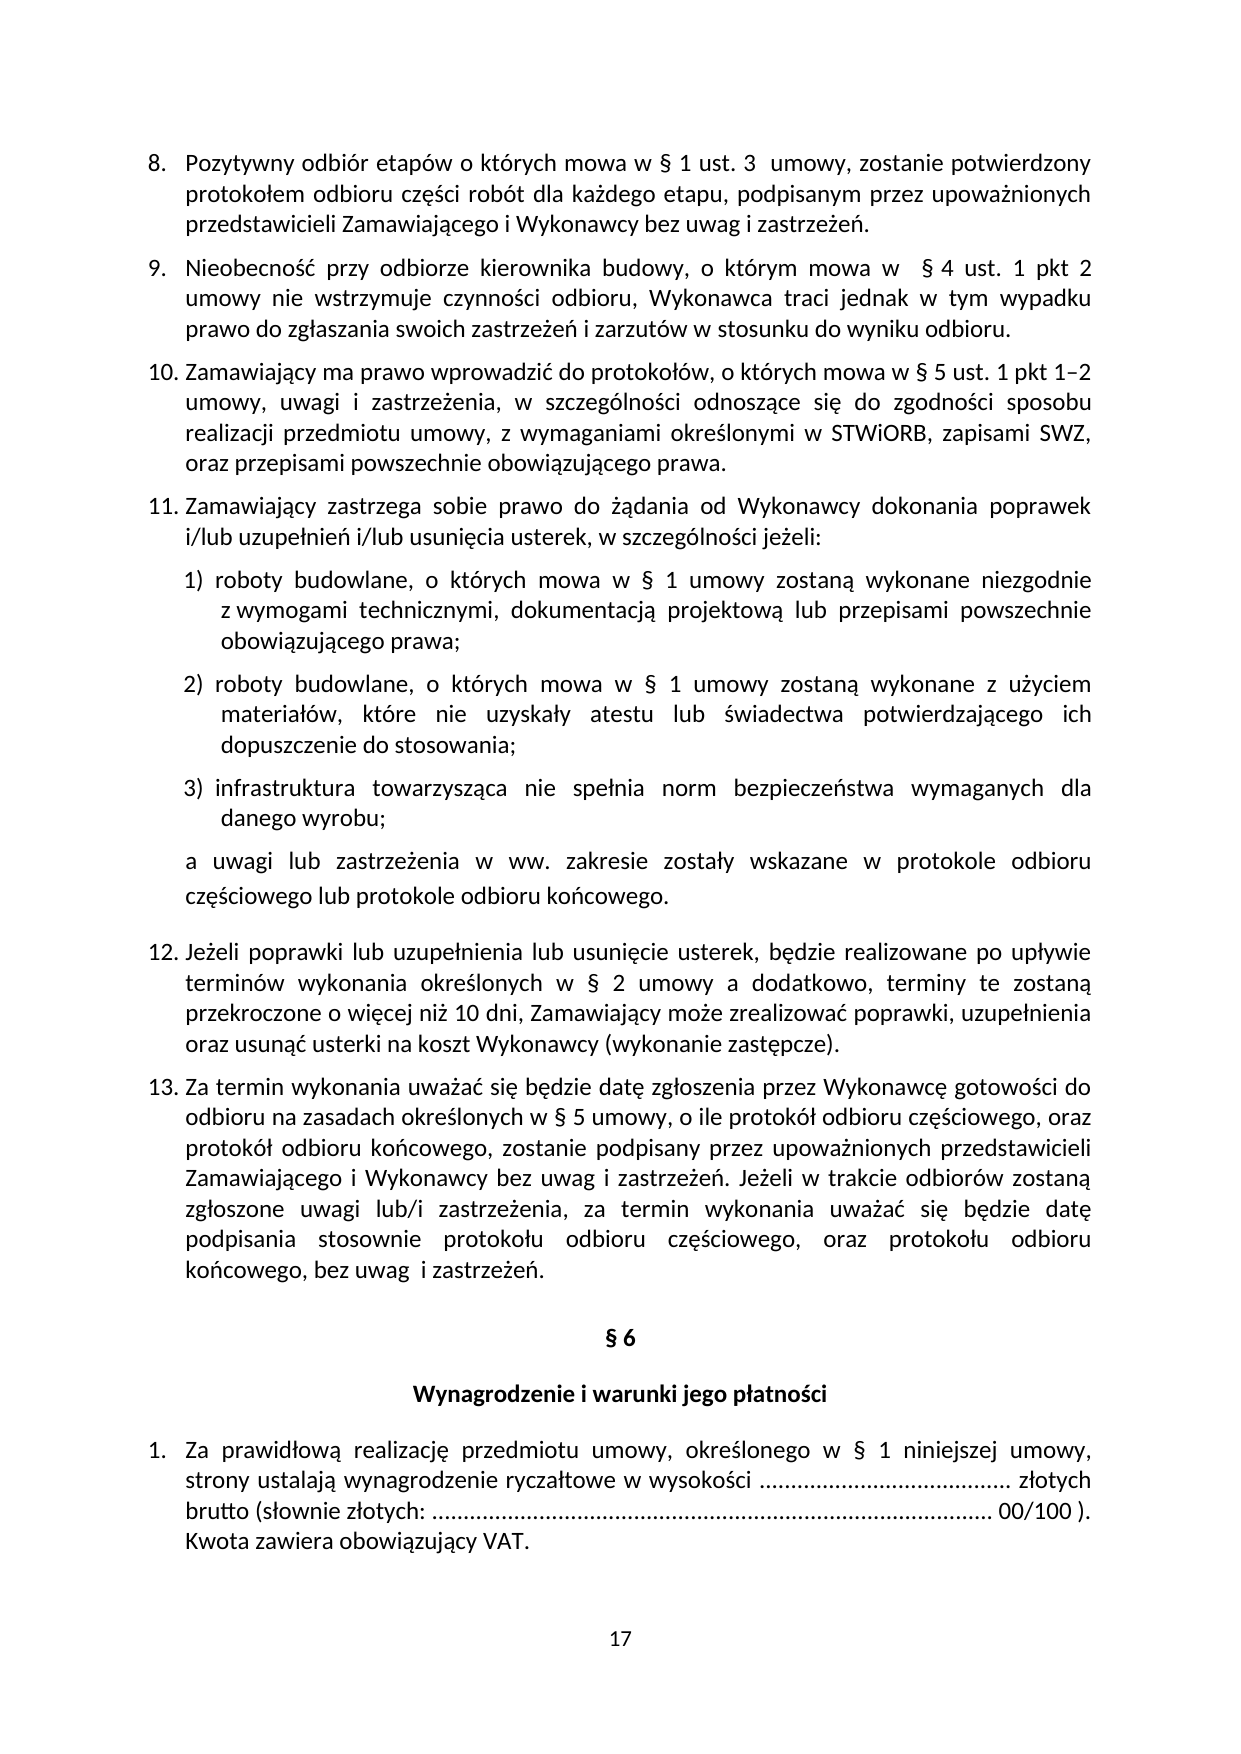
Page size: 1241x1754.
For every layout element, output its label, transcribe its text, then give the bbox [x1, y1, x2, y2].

list Zamawiający zastrzega sobie prawo do żądania od Wykonawcy dokonania poprawek i/lub uzupełnień i/lub usunięcia usterek, w szczególności jeżeli: [148, 490, 1093, 551]
list infrastruktura towarzysząca nie spełnia norm bezpieczeństwa wymaganych dla danego wyrobu; [183, 772, 1093, 833]
list roboty budowlane, o których mowa w § 1 umowy zostaną wykonane z użyciem materiałów, które nie uzyskały atestu lub świadectwa potwierdzającego ich dopuszczenie do stosowania; [183, 668, 1093, 759]
list roboty budowlane, o których mowa w § 1 umowy zostaną wykonane niezgodnie z wymogami technicznymi, dokumentacją projektową lub przepisami powszechnie obowiązującego prawa; [183, 564, 1093, 655]
text § 6 [148, 1322, 1093, 1353]
list Za prawidłową realizację przedmiotu umowy, określonego w § 1 niniejszej umowy, strony ustalają wynagrodzenie ryczałtowe w wysokości ........................................ złotych brutto (słownie złotych: ......................................................................................... 00/100 ). Kwota zawiera obowiązujący VAT. [148, 1434, 1093, 1556]
text a uwagi lub zastrzeżenia w ww. zakresie zostały wskazane w protokole odbioru częściowego lub protokole odbioru końcowego. [185, 846, 1093, 911]
list Za termin wykonania uważać się będzie datę zgłoszenia przez Wykonawcę gotowości do odbioru na zasadach określonych w § 5 umowy, o ile protokół odbioru częściowego, oraz protokół odbioru końcowego, zostanie podpisany przez upoważnionych przedstawicieli Zamawiającego i Wykonawcy bez uwag i zastrzeżeń. Jeżeli w trakcie odbiorów zostaną zgłoszone uwagi lub/i zastrzeżenia, za termin wykonania uważać się będzie datę podpisania stosownie protokołu odbioru częściowego, oraz protokołu odbioru końcowego, bez uwag i zastrzeżeń. [148, 1071, 1093, 1284]
text Wynagrodzenie i warunki jego płatności [148, 1378, 1093, 1408]
list Pozytywny odbiór etapów o których mowa w § 1 ust. 3 umowy, zostanie potwierdzony protokołem odbioru części robót dla każdego etapu, podpisanym przez upoważnionych przedstawicieli Zamawiającego i Wykonawcy bez uwag i zastrzeżeń. [148, 148, 1093, 239]
list Zamawiający ma prawo wprowadzić do protokołów, o których mowa w § 5 ust. 1 pkt 1–2 umowy, uwagi i zastrzeżenia, w szczególności odnoszące się do zgodności sposobu realizacji przedmiotu umowy, z wymaganiami określonymi w STWiORB, zapisami SWZ, oraz przepisami powszechnie obowiązującego prawa. [148, 356, 1093, 478]
list Jeżeli poprawki lub uzupełnienia lub usunięcie usterek, będzie realizowane po upływie terminów wykonania określonych w § 2 umowy a dodatkowo, terminy te zostaną przekroczone o więcej niż 10 dni, Zamawiający może zrealizować poprawki, uzupełnienia oraz usunąć usterki na koszt Wykonawcy (wykonanie zastępcze). [148, 936, 1093, 1058]
list Nieobecność przy odbiorze kierownika budowy, o którym mowa w § 4 ust. 1 pkt 2 umowy nie wstrzymuje czynności odbioru, Wykonawca traci jednak w tym wypadku prawo do zgłaszania swoich zastrzeżeń i zarzutów w stosunku do wyniku odbioru. [148, 252, 1093, 343]
